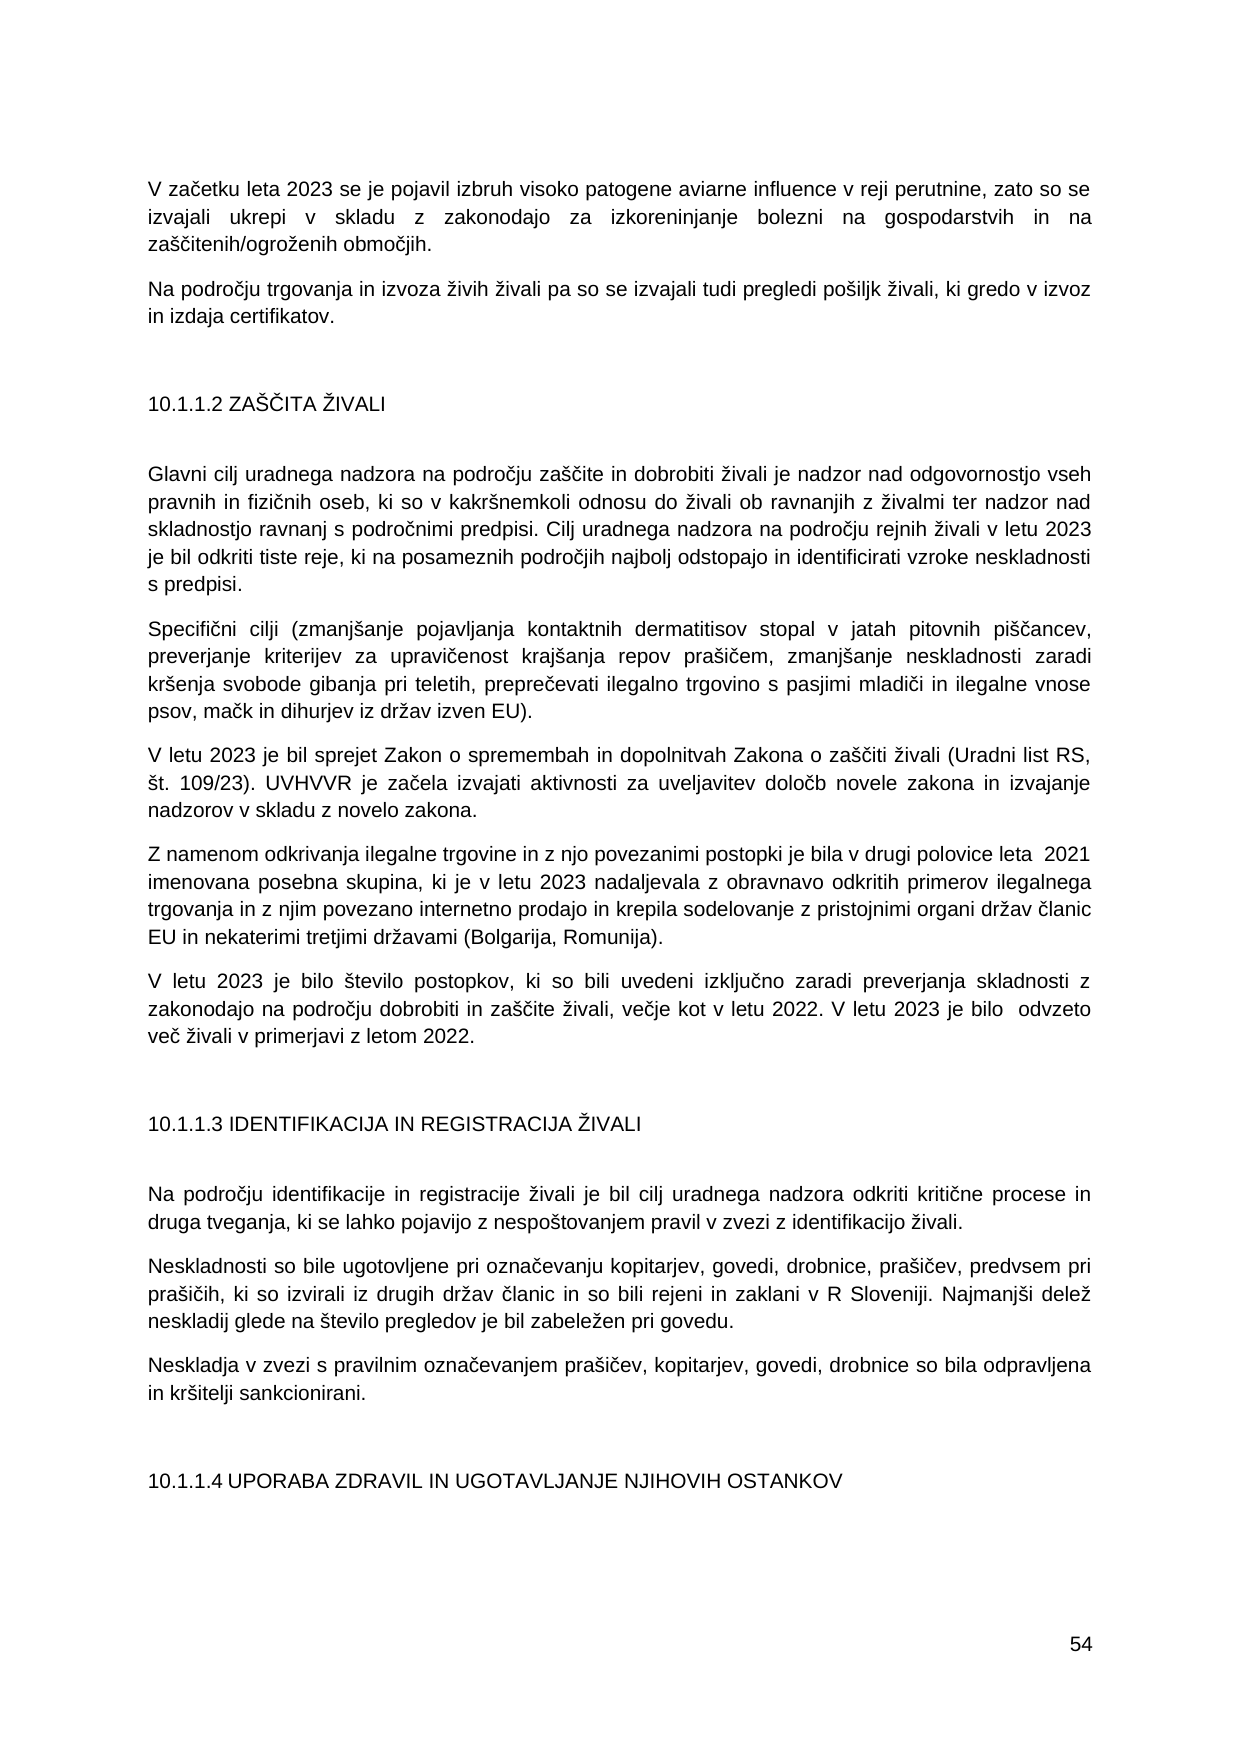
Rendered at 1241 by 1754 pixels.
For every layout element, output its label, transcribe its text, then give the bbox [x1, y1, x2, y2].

subtitle UPORABA ZDRAVIL IN UGOTAVLJANJE NJIHOVIH OSTANKOV [148, 1469, 1093, 1493]
text Na področju identifikacije in registracije živali je bil cilj uradnega nadzora odkriti kritične procese in druga tveganja, ki se lahko pojavijo z nespoštovanjem pravil v zvezi z identifikacijo živali. [148, 1182, 1093, 1234]
text Neskladja v zvezi s pravilnim označevanjem prašičev, kopitarjev, govedi, drobnice so bila odpravljena in kršitelji sankcionirani. [148, 1353, 1093, 1404]
text Neskladnosti so bile ugotovljene pri označevanju kopitarjev, govedi, drobnice, prašičev, predvsem pri prašičih, ki so izvirali iz drugih držav članic in so bili rejeni in zaklani v R Sloveniji. Najmanjši delež neskladij glede na število pregledov je bil zabeležen pri govedu. [148, 1254, 1093, 1333]
text Z namenom odkrivanja ilegalne trgovine in z njo povezanimi postopki je bila v drugi polovice leta 2021 imenovana posebna skupina, ki je v letu 2023 nadaljevala z obravnavo odkritih primerov ilegalnega trgovanja in z njim povezano internetno prodajo in krepila sodelovanje z pristojnimi organi držav članic EU in nekaterimi tretjimi državami (Bolgarija, Romunija). [148, 842, 1093, 949]
text Glavni cilj uradnega nadzora na področju zaščite in dobrobiti živali je nadzor nad odgovornostjo vseh pravnih in fizičnih oseb, ki so v kakršnemkoli odnosu do živali ob ravnanjih z živalmi ter nadzor nad skladnostjo ravnanj s področnimi predpisi. Cilj uradnega nadzora na področju rejnih živali v letu 2023 je bil odkriti tiste reje, ki na posameznih področjih najbolj odstopajo in identificirati vzroke neskladnosti s predpisi. [148, 462, 1093, 596]
text V letu 2023 je bil sprejet Zakon o spremembah in dopolnitvah Zakona o zaščiti živali (Uradni list RS, št. 109/23). UVHVVR je začela izvajati aktivnosti za uveljavitev določb novele zakona in izvajanje nadzorov v skladu z novelo zakona. [148, 743, 1093, 822]
subtitle 10.1.1.2 ZAŠČITA ŽIVALI [148, 392, 1093, 416]
text Specifični cilji (zmanjšanje pojavljanja kontaktnih dermatitisov stopal v jatah pitovnih piščancev, preverjanje kriterijev za upravičenost krajšanja repov prašičem, zmanjšanje neskladnosti zaradi kršenja svobode gibanja pri teletih, preprečevati ilegalno trgovino s pasjimi mladiči in ilegalne vnose psov, mačk in dihurjev iz držav izven EU). [148, 616, 1093, 723]
text V letu 2023 je bilo število postopkov, ki so bili uvedeni izključno zaradi preverjanja skladnosti z zakonodajo na področju dobrobiti in zaščite živali, večje kot v letu 2022. V letu 2023 je bilo odvzeto več živali v primerjavi z letom 2022. [148, 969, 1093, 1048]
subtitle 10.1.1.3 IDENTIFIKACIJA IN REGISTRACIJA ŽIVALI [148, 1112, 1093, 1136]
text V začetku leta 2023 se je pojavil izbruh visoko patogene aviarne influence v reji perutnine, zato so se izvajali ukrepi v skladu z zakonodajo za izkoreninjanje bolezni na gospodarstvih in na zaščitenih/ogroženih območjih. [148, 177, 1093, 256]
text Na področju trgovanja in izvoza živih živali pa so se izvajali tudi pregledi pošiljk živali, ki gredo v izvoz in izdaja certifikatov. [148, 276, 1093, 328]
